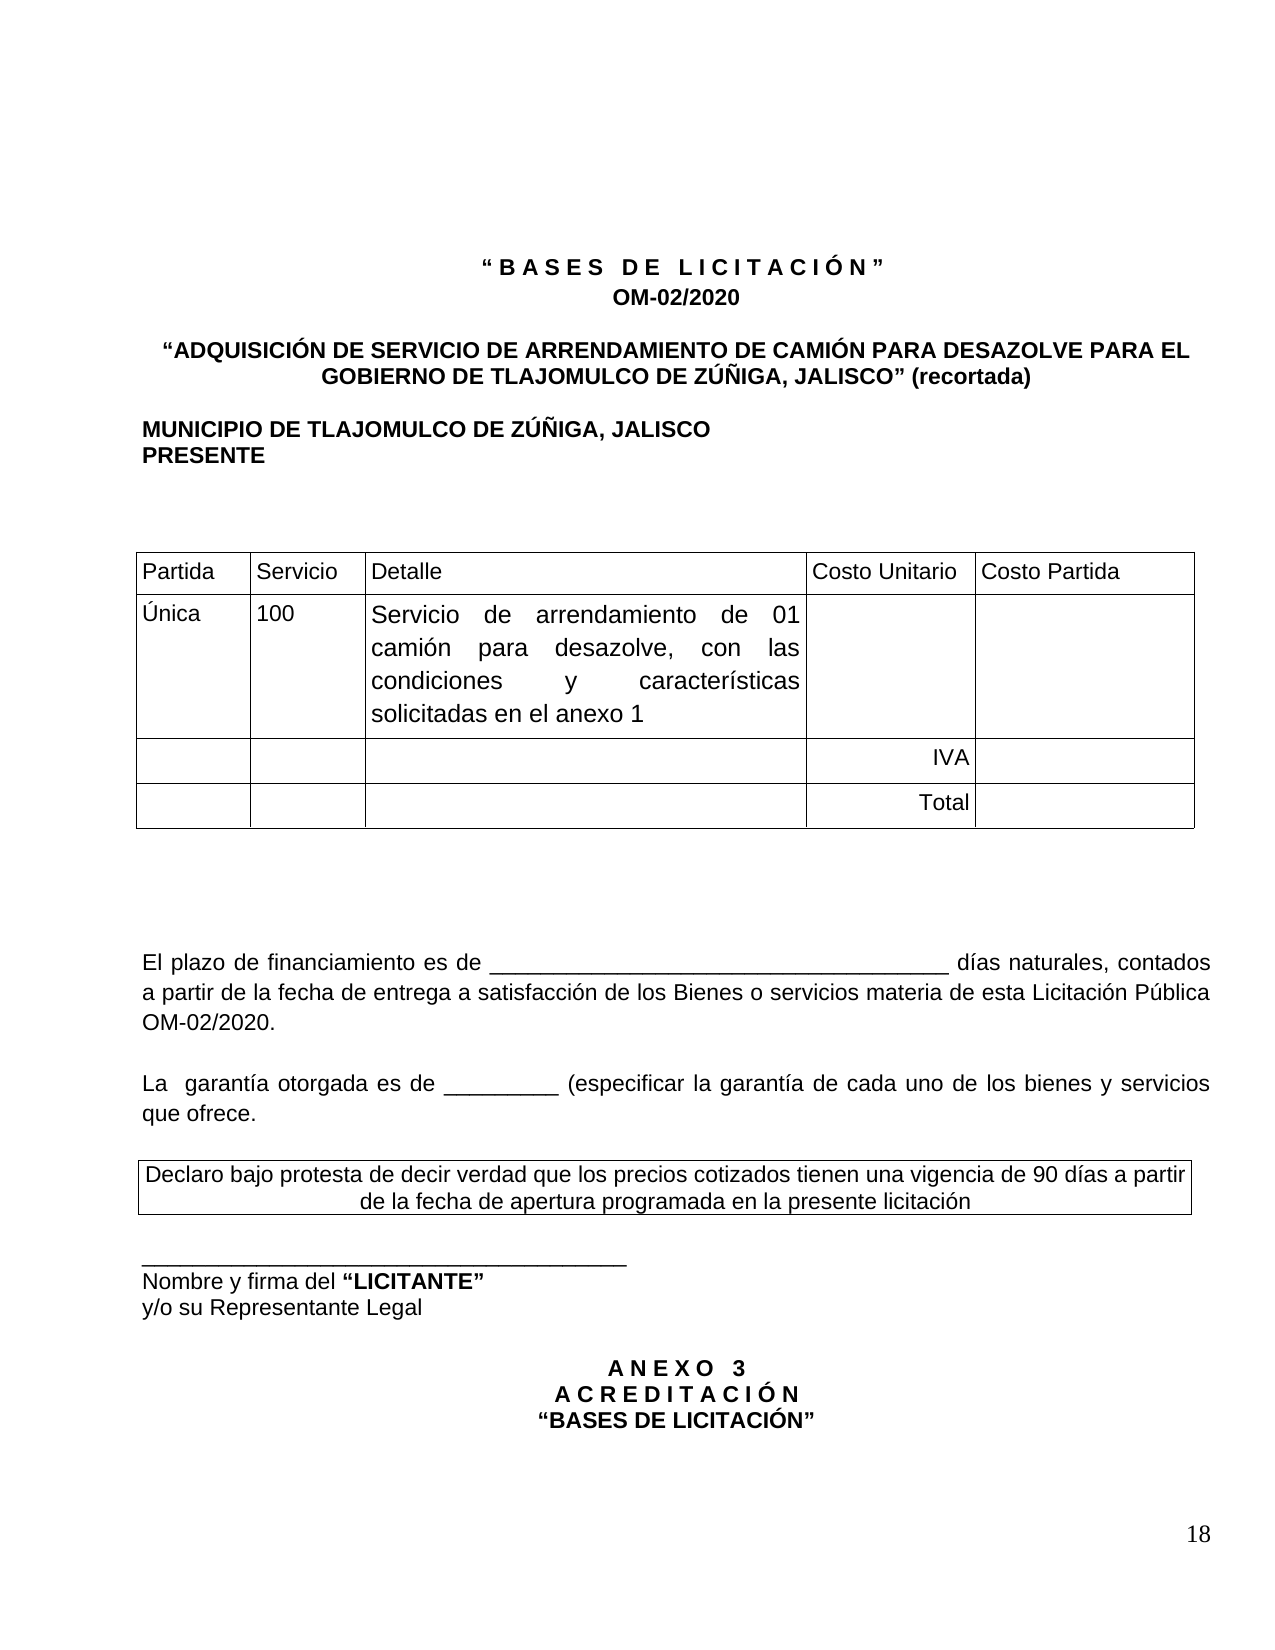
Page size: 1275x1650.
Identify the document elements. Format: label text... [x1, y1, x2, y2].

table_cell [807, 595, 975, 737]
table_header Declaro bajo protesta de decir verdad que los precios cotizados tienen una vigencia de 90 días a partir de la fecha de apertura programada en la presente licitación [139, 1161, 1191, 1214]
text “ADQUISICIÓN DE SERVICIO DE ARRENDAMIENTO DE CAMIÓN PARA DESAZOLVE PARA EL GOBIERNO DE TLAJOMULCO DE ZÚÑIGA, JALISCO” (recortada) [142, 337, 1211, 389]
text La garantía otorgada es de _________ (especificar la garantía de cada uno de los bienes y servicios que ofrece. [142, 1069, 1211, 1126]
text OM-02/2020 [142, 284, 1211, 311]
table_cell 100 [251, 595, 365, 737]
table_cell Única [137, 595, 250, 737]
table_cell [976, 595, 1194, 737]
table_header Costo Partida [976, 553, 1194, 594]
table_cell [251, 784, 365, 827]
text ANEXO 3 [142, 1354, 1211, 1381]
table_header Servicio [251, 553, 365, 594]
text El plazo de financiamiento es de ____________________________________ días naturales, contados a partir de la fecha de entrega a satisfacción de los Bienes o servicios materia de esta Licitación Pública OM-02/2020. [142, 949, 1211, 1036]
table_cell [976, 739, 1194, 782]
text ______________________________________ [142, 1241, 1211, 1268]
text “BASES DE LICITACIÓN” [142, 254, 1211, 280]
table_cell [366, 739, 806, 782]
table_header Detalle [366, 553, 806, 594]
table_cell [251, 739, 365, 782]
table_cell [137, 739, 250, 782]
table_cell [137, 784, 250, 827]
text MUNICIPIO DE TLAJOMULCO DE ZÚÑIGA, JALISCO [142, 416, 1211, 442]
table_cell Servicio de arrendamiento de 01 camión para desazolve, con las condiciones y características solicitadas en el anexo 1 [366, 595, 806, 737]
text ACREDITACIÓN [142, 1381, 1211, 1407]
table_cell IVA [807, 739, 975, 782]
table_header Costo Unitario [807, 553, 975, 594]
text Nombre y firma del “LICITANTE” [142, 1268, 1211, 1294]
table_cell Total [807, 784, 975, 827]
table_header Partida [137, 553, 250, 594]
text “BASES DE LICITACIÓN” [142, 1407, 1211, 1433]
text PRESENTE [142, 442, 1211, 469]
text y/o su Representante Legal [142, 1294, 1211, 1320]
table_cell [976, 784, 1194, 827]
table_cell [366, 784, 806, 827]
